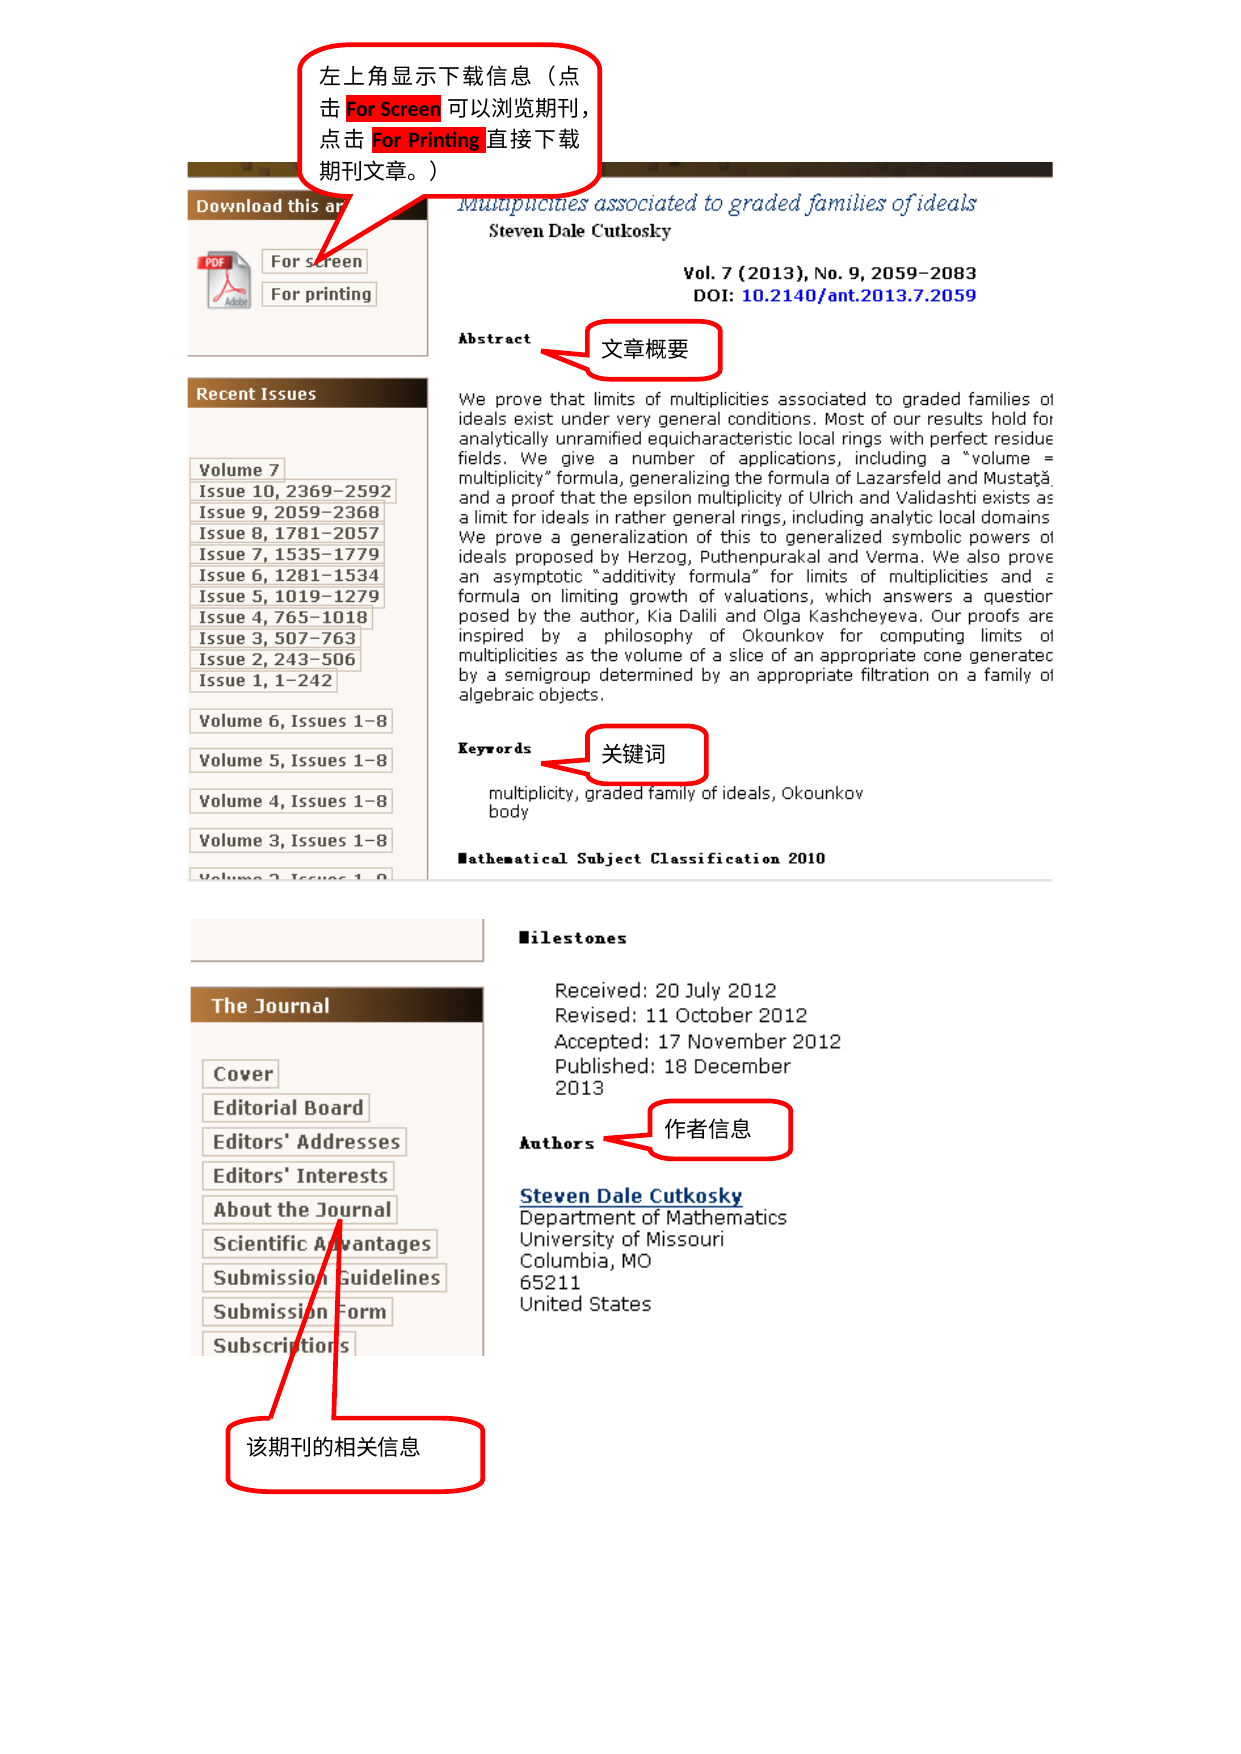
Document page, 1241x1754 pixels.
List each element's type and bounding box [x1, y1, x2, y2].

picture [296, 1239, 337, 1356]
picture [190, 919, 1056, 1356]
picture [187, 162, 1053, 882]
